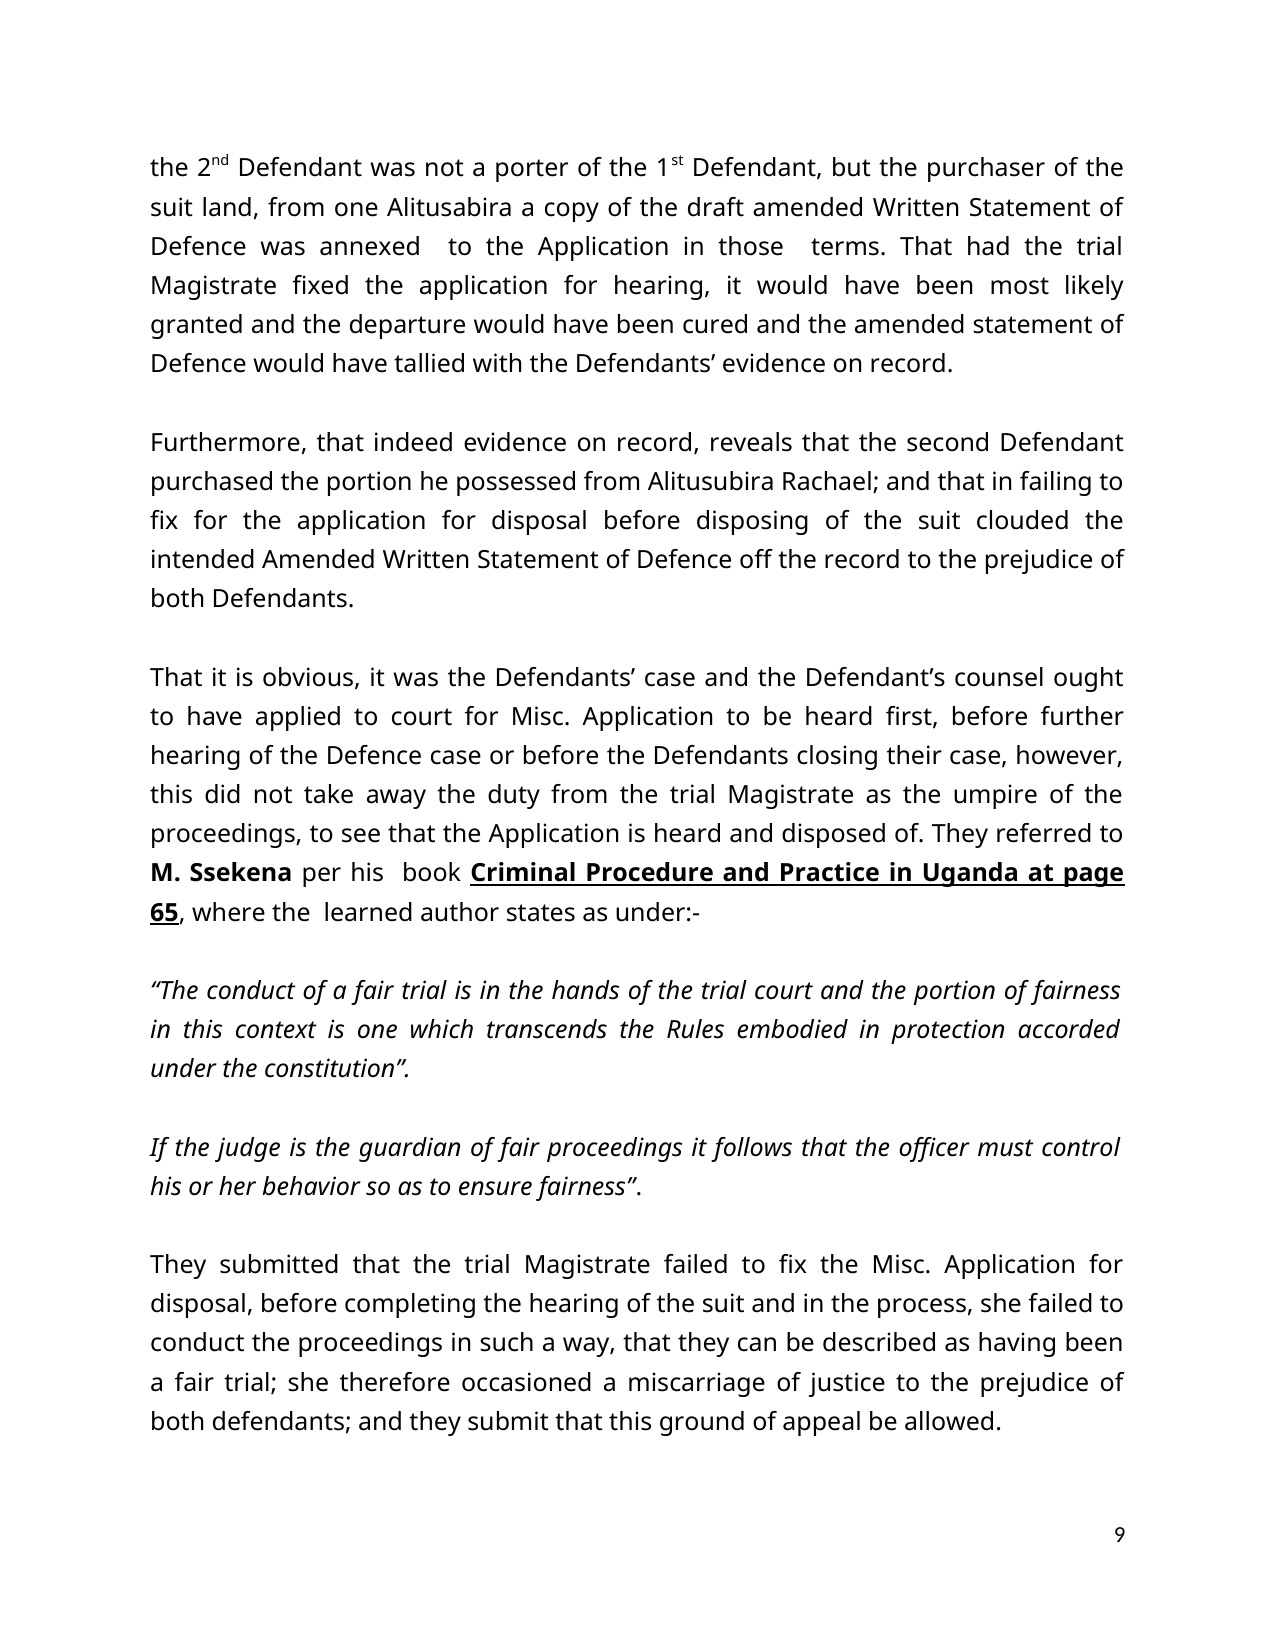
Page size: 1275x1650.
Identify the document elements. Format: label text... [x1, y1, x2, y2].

text They submitted that the trial Magistrate failed to fix the Misc. Application for disposal, before completing the hearing of the suit and in the process, she failed to conduct the proceedings in such a way, that they can be described as having been a fair trial; she therefore occasioned a miscarriage of justice to the prejudice of both defendants; and they submit that this ground of appeal be allowed. [150, 1247, 1125, 1437]
text If the judge is the guardian of fair proceedings it follows that the officer must control his or her behavior so as to ensure fairness”. [150, 1090, 1125, 1202]
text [150, 150, 1125, 380]
text Furthermore, that indeed evidence on record, reveals that the second Defendant purchased the portion he possessed from Alitusubira Rachael; and that in failing to fix for the application for disposal before disposing of the suit clouded the intended Amended Written Statement of Defence off the record to the prejudice of both Defendants. [150, 424, 1125, 615]
text That it is obvious, it was the Defendants’ case and the Defendant’s counsel ought to have applied to court for Misc. Application to be heard first, before further hearing of the Defence case or before the Defendants closing their case, however, this did not take away the duty from the trial Magistrate as the umpire of the proceedings, to see that the Application is heard and disposed of. They referred to M. Ssekena per his book Criminal Procedure and Practice in Uganda at page 65, where the learned author states as under:- [150, 659, 1125, 928]
text “The conduct of a fair trial is in the hands of the trial court and the portion of fairness in this context is one which transcends the Rules embodied in protection accorded under the constitution”. [150, 972, 1125, 1085]
